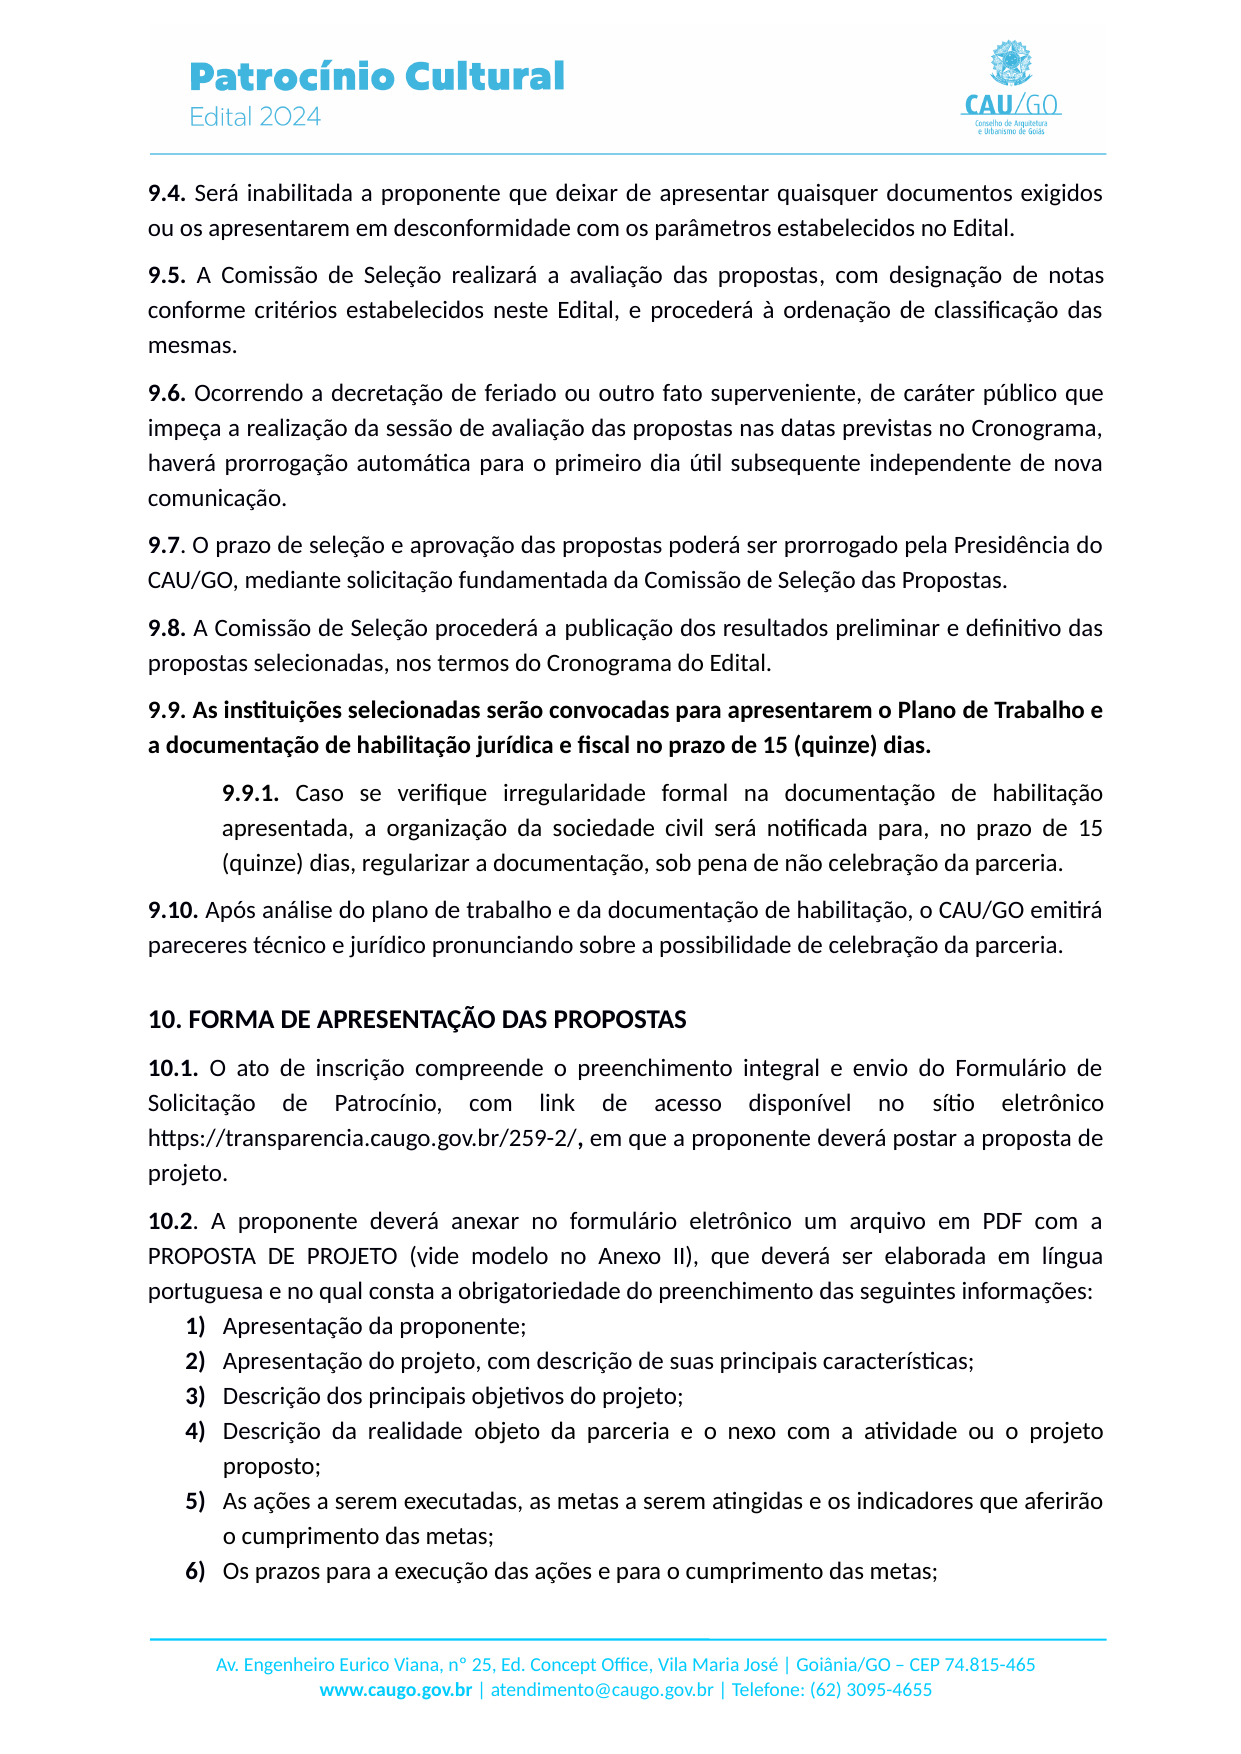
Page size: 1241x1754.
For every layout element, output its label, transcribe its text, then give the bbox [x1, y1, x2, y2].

text 9.4. Será inabilitada a proponente que deixar de apresentar quaisquer documentos exigidos ou os apresentarem em desconformidade com os parâmetros estabelecidos no Edital. [148, 177, 1104, 243]
text 9.8. A Comissão de Seleção procederá a publicação dos resultados preliminar e definitivo das propostas selecionadas, nos termos do Cronograma do Edital. [148, 612, 1104, 678]
text 9.9.1. Caso se verifique irregularidade formal na documentação de habilitação apresentada, a organização da sociedade civil será notificada para, no prazo de 15 (quinze) dias, regularizar a documentação, sob pena de não celebração da parceria. [222, 808, 1104, 878]
list Descrição da realidade objeto da parceria e o nexo com a atividade ou o projeto proposto; [185, 1415, 1104, 1481]
list As ações a serem executadas, as metas a serem atingidas e os indicadores que aferirão o cumprimento das metas; [185, 1485, 1104, 1551]
text 9.9. As instituições selecionadas serão convocadas para apresentarem o Plano de Trabalho e a documentação de habilitação jurídica e fiscal no prazo de 15 (quinze) dias. [148, 718, 1104, 760]
list Os prazos para a execução das ações e para o cumprimento das metas; [185, 1555, 1104, 1586]
list Descrição dos principais objetivos do projeto; [185, 1380, 1104, 1411]
text 10.2. A proponente deverá anexar no formulário eletrônico um arquivo em PDF com a PROPOSTA DE PROJETO (vide modelo no Anexo II), que deverá ser elaborada em língua portuguesa e no qual consta a obrigatoriedade do preenchimento das seguintes informações: [148, 1205, 1104, 1306]
list Apresentação do projeto, com descrição de suas principais características; [185, 1345, 1104, 1376]
text 10. FORMA DE APRESENTAÇÃO DAS PROPOSTAS [148, 1002, 1104, 1035]
text 9.10. Após análise do plano de trabalho e da documentação de habilitação, o CAU/GO emitirá pareceres técnico e jurídico pronunciando sobre a possibilidade de celebração da parceria. [148, 895, 1104, 960]
text 9.6. Ocorrendo a decretação de feriado ou outro fato superveniente, de caráter público que impeça a realização da sessão de avaliação das propostas nas datas previstas no Cronograma, haverá prorrogação automática para o primeiro dia útil subsequente independente de nova comunicação. [148, 377, 1104, 513]
text 9.5. A Comissão de Seleção realizará a avaliação das propostas, com designação de notas conforme critérios estabelecidos neste Edital, e procederá à ordenação de classificação das mesmas. [148, 325, 1104, 360]
text 9.5. A Comissão de Seleção realizará a avaliação das propostas, com designação de notas conforme critérios estabelecidos neste Edital, e procederá à ordenação de classificação das mesmas. [148, 260, 1104, 295]
list Apresentação da proponente; [185, 1310, 1104, 1341]
picture [150, 23, 1107, 160]
text 9.7. O prazo de seleção e aprovação das propostas poderá ser prorrogado pela Presidência do CAU/GO, mediante solicitação fundamentada da Comissão de Seleção das Propostas. [148, 530, 1104, 595]
text 10.1. O ato de inscrição compreende o preenchimento integral e envio do Formulário de Solicitação de Patrocínio, com link de acesso disponível no sítio eletrônico https://transparencia.caugo.gov.br/259-2/, em que a proponente deverá postar a proposta de projeto. [148, 1053, 1104, 1188]
